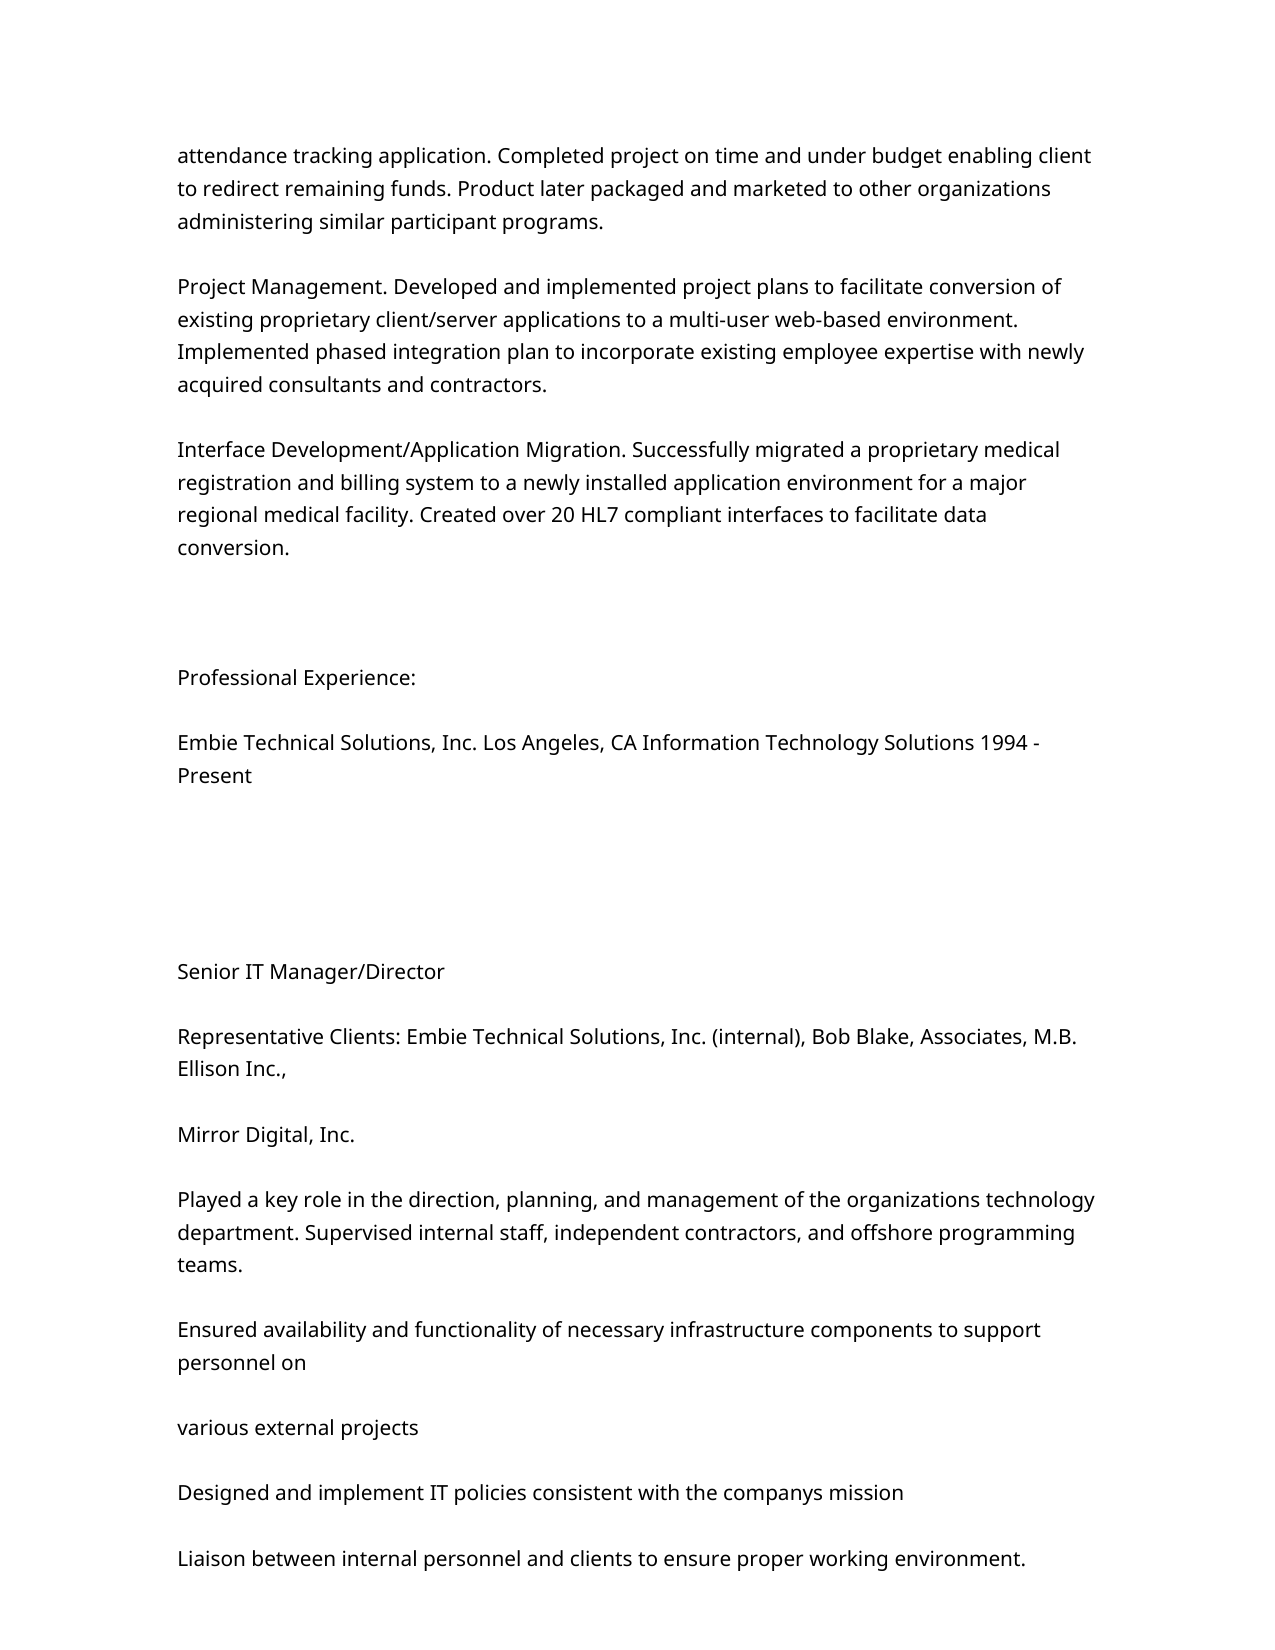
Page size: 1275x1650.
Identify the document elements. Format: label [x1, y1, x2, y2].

text [177, 142, 1100, 1605]
